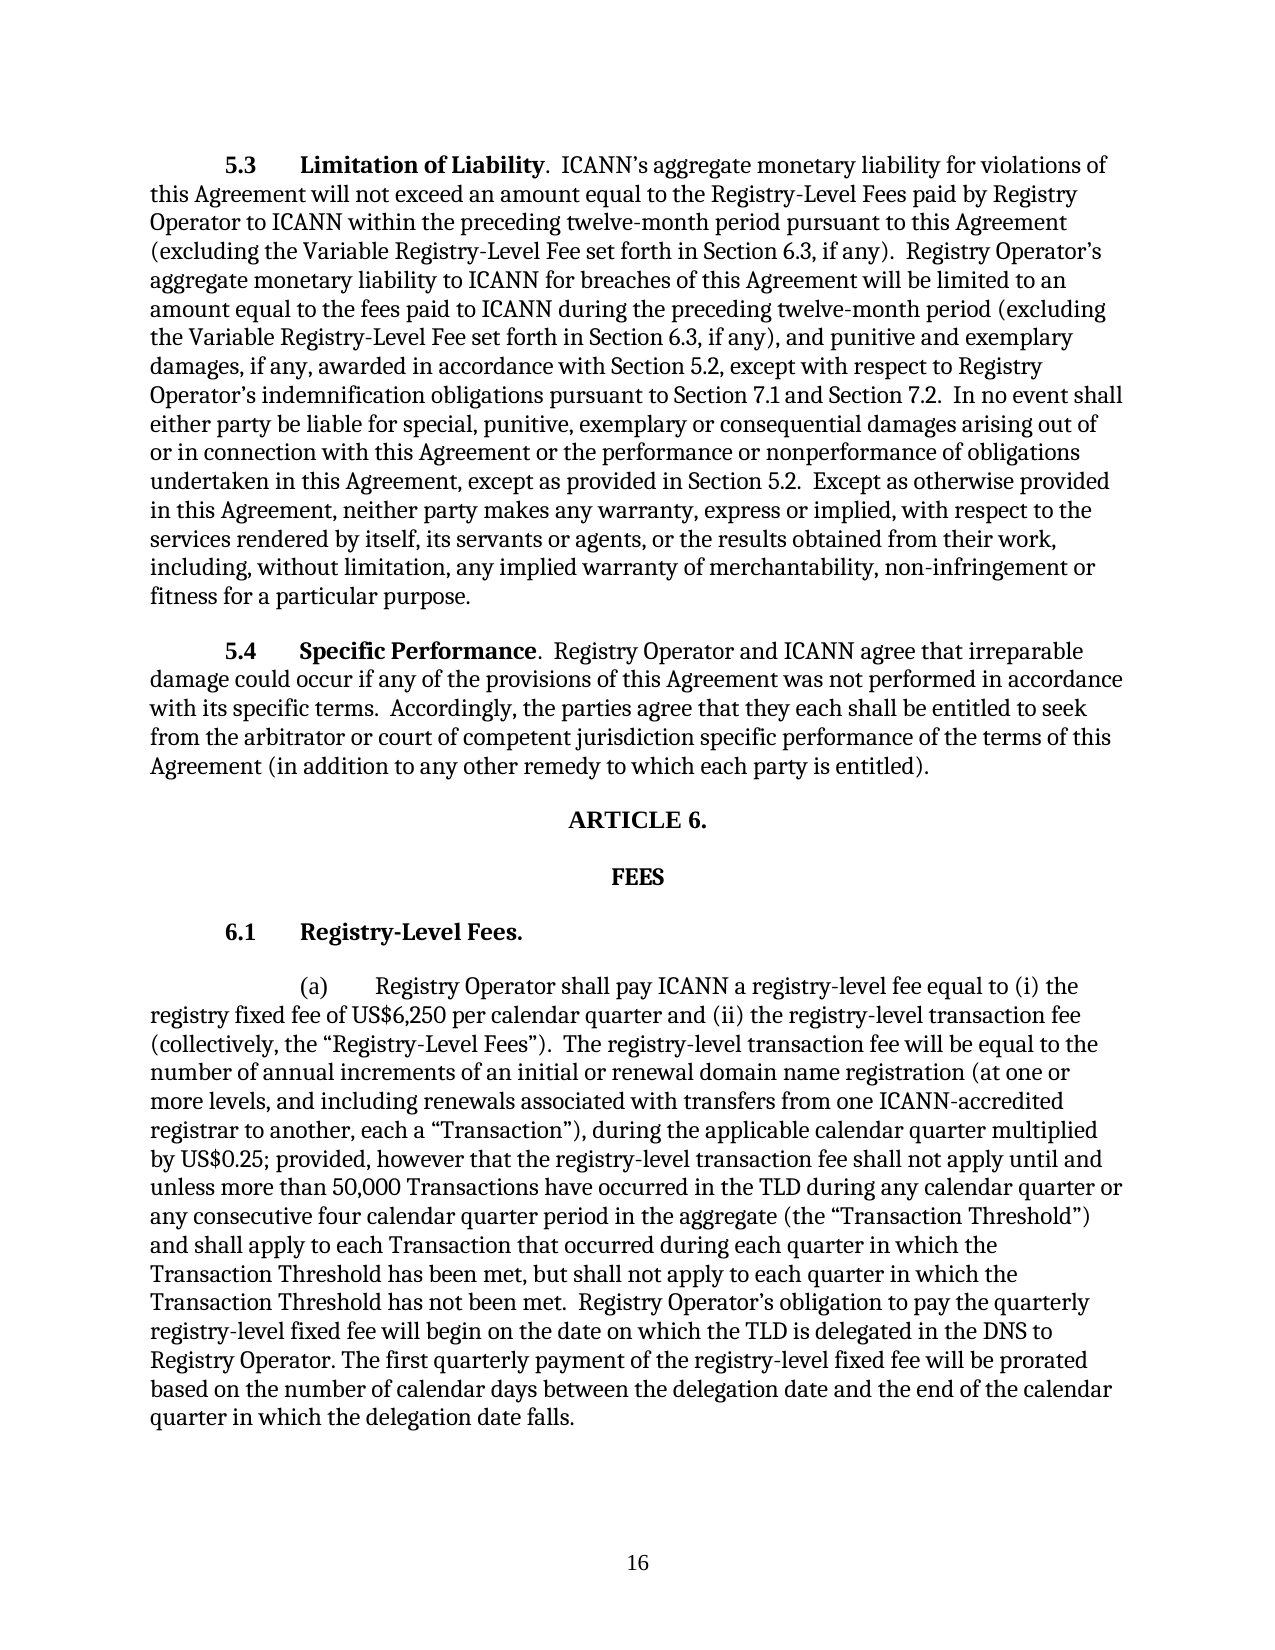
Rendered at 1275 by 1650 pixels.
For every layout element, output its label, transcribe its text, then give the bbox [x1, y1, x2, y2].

text Registry Operator shall pay ICANN a registry-level fee equal to (i) the registry fixed fee of US$6,250 per calendar quarter and (ii) the registry-level transaction fee (collectively, the “Registry-Level Fees”). The registry-level transaction fee will be equal to the number of annual increments of an initial or renewal domain name registration (at one or more levels, and including renewals associated with transfers from one ICANN-accredited registrar to another, each a “Transaction”), during the applicable calendar quarter multiplied by US$0.25; provided, however that the registry-level transaction fee shall not apply until and unless more than 50,000 Transactions have occurred in the TLD during any calendar quarter or any consecutive four calendar quarter period in the aggregate (the “Transaction Threshold”) and shall apply to each Transaction that occurred during each quarter in which the Transaction Threshold has been met, but shall not apply to each quarter in which the Transaction Threshold has not been met. Registry Operator’s obligation to pay the quarterly registry-level fixed fee will begin on the date on which the TLD is delegated in the DNS to Registry Operator. The first quarterly payment of the registry-level fixed fee will be prorated based on the number of calendar days between the delegation date and the end of the calendar quarter in which the delegation date falls. [150, 971, 1125, 1432]
text Registry-Level Fees. [150, 917, 1125, 946]
text Specific Performance. Registry Operator and ICANN agree that irreparable damage could occur if any of the provisions of this Agreement was not performed in accordance with its specific terms. Accordingly, the parties agree that they each shall be entitled to seek from the arbitrator or court of competent jurisdiction specific performance of the terms of this Agreement (in addition to any other remedy to which each party is entitled). [150, 636, 1125, 780]
text FEES [150, 805, 1125, 892]
text Limitation of Liability. ICANN’s aggregate monetary liability for violations of this Agreement will not exceed an amount equal to the Registry-Level Fees paid by Registry Operator to ICANN within the preceding twelve-month period pursuant to this Agreement (excluding the Variable Registry-Level Fee set forth in Section 6.3, if any). Registry Operator’s aggregate monetary liability to ICANN for breaches of this Agreement will be limited to an amount equal to the fees paid to ICANN during the preceding twelve-month period (excluding the Variable Registry-Level Fee set forth in Section 6.3, if any), and punitive and exemplary damages, if any, awarded in accordance with Section 5.2, except with respect to Registry Operator’s indemnification obligations pursuant to Section 7.1 and Section 7.2. In no event shall either party be liable for special, punitive, exemplary or consequential damages arising out of or in connection with this Agreement or the performance or nonperformance of obligations undertaken in this Agreement, except as provided in Section 5.2. Except as otherwise provided in this Agreement, neither party makes any warranty, express or implied, with respect to the services rendered by itself, its servants or agents, or the results obtained from their work, including, without limitation, any implied warranty of merchantability, non-infringement or fitness for a particular purpose. [150, 150, 1125, 611]
